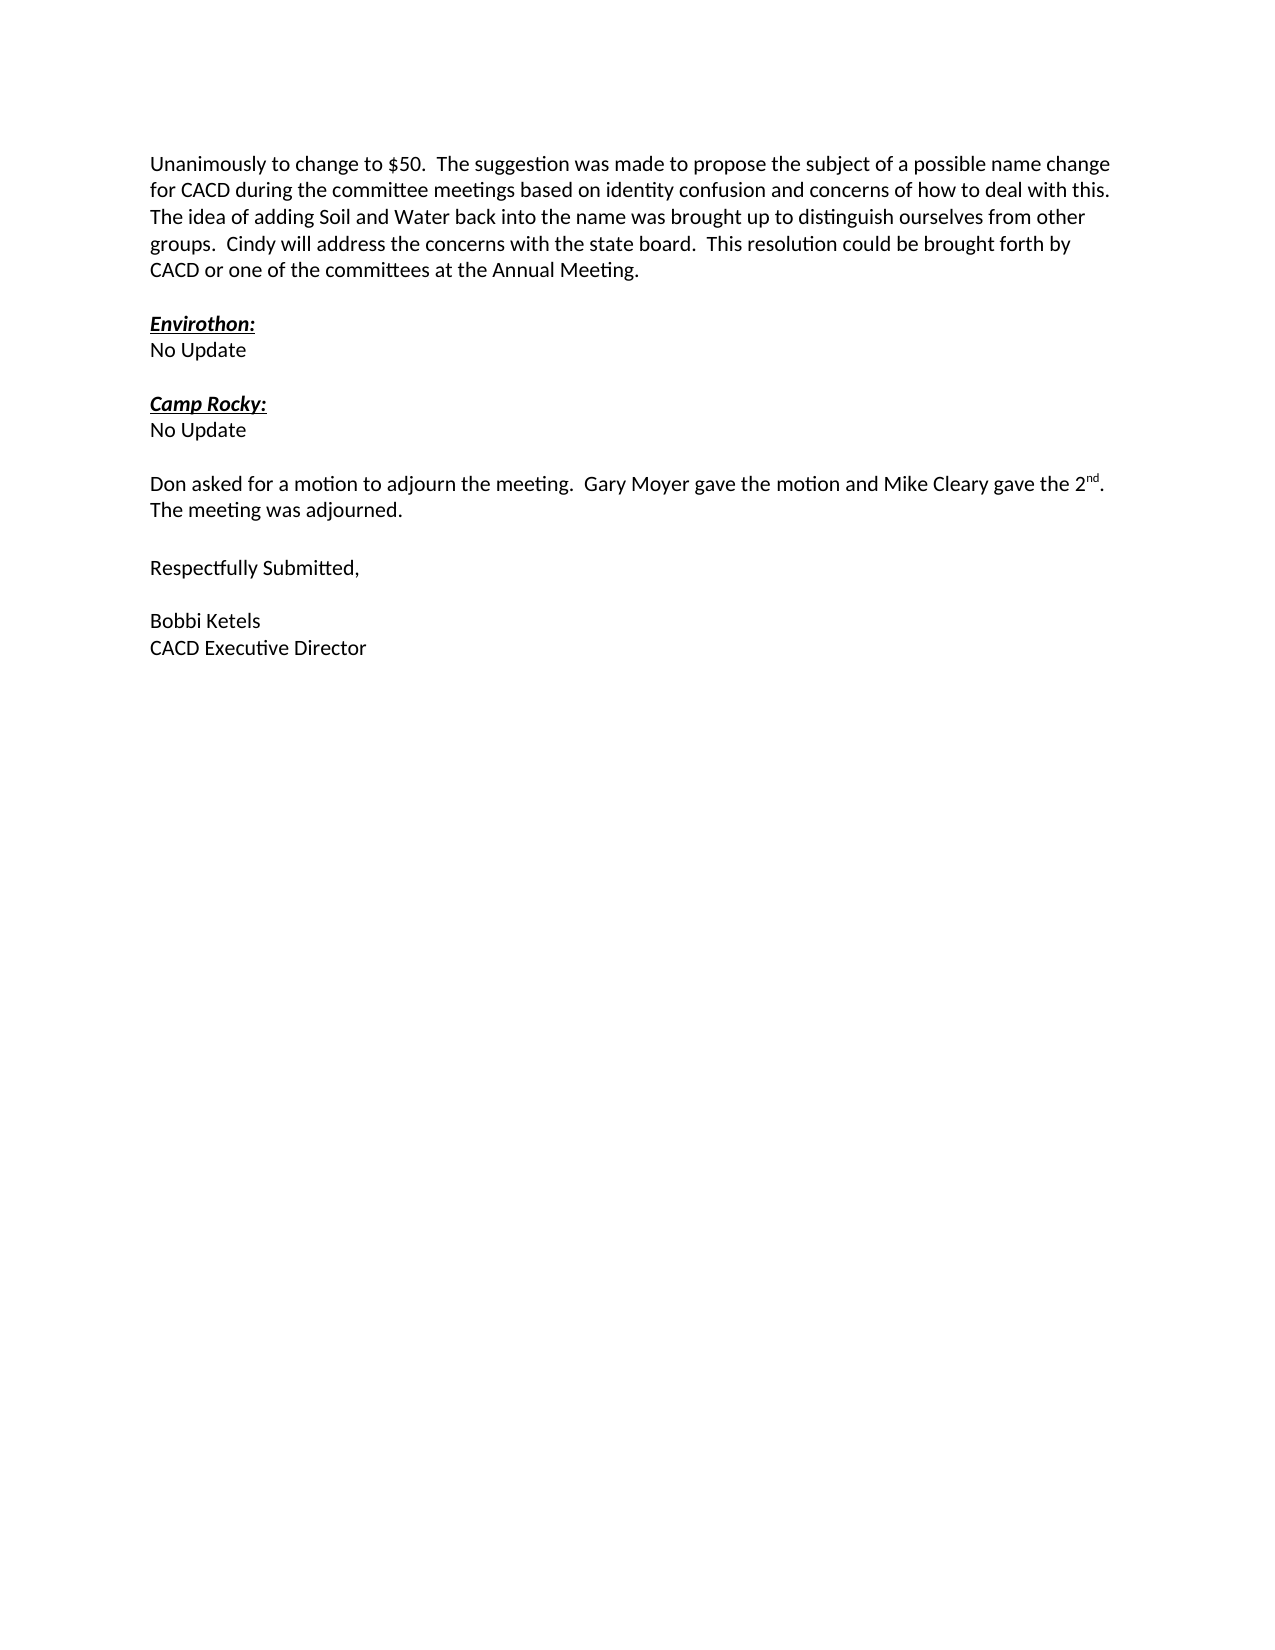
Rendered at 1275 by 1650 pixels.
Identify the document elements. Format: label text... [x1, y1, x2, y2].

text Bobbi Ketels [150, 607, 1125, 634]
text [150, 150, 1125, 283]
text Don asked for a motion to adjourn the meeting. Gary Moyer gave the motion and Mike Cleary gave the 2nd. The meeting was adjourned. [150, 470, 1125, 523]
text Envirothon: [150, 310, 1125, 337]
text CACD Executive Director [150, 634, 1125, 661]
text Respectfully Submitted, [150, 554, 1125, 581]
text No Update [150, 417, 1125, 443]
text Camp Rocky: [150, 390, 1125, 417]
text No Update [150, 337, 1125, 363]
